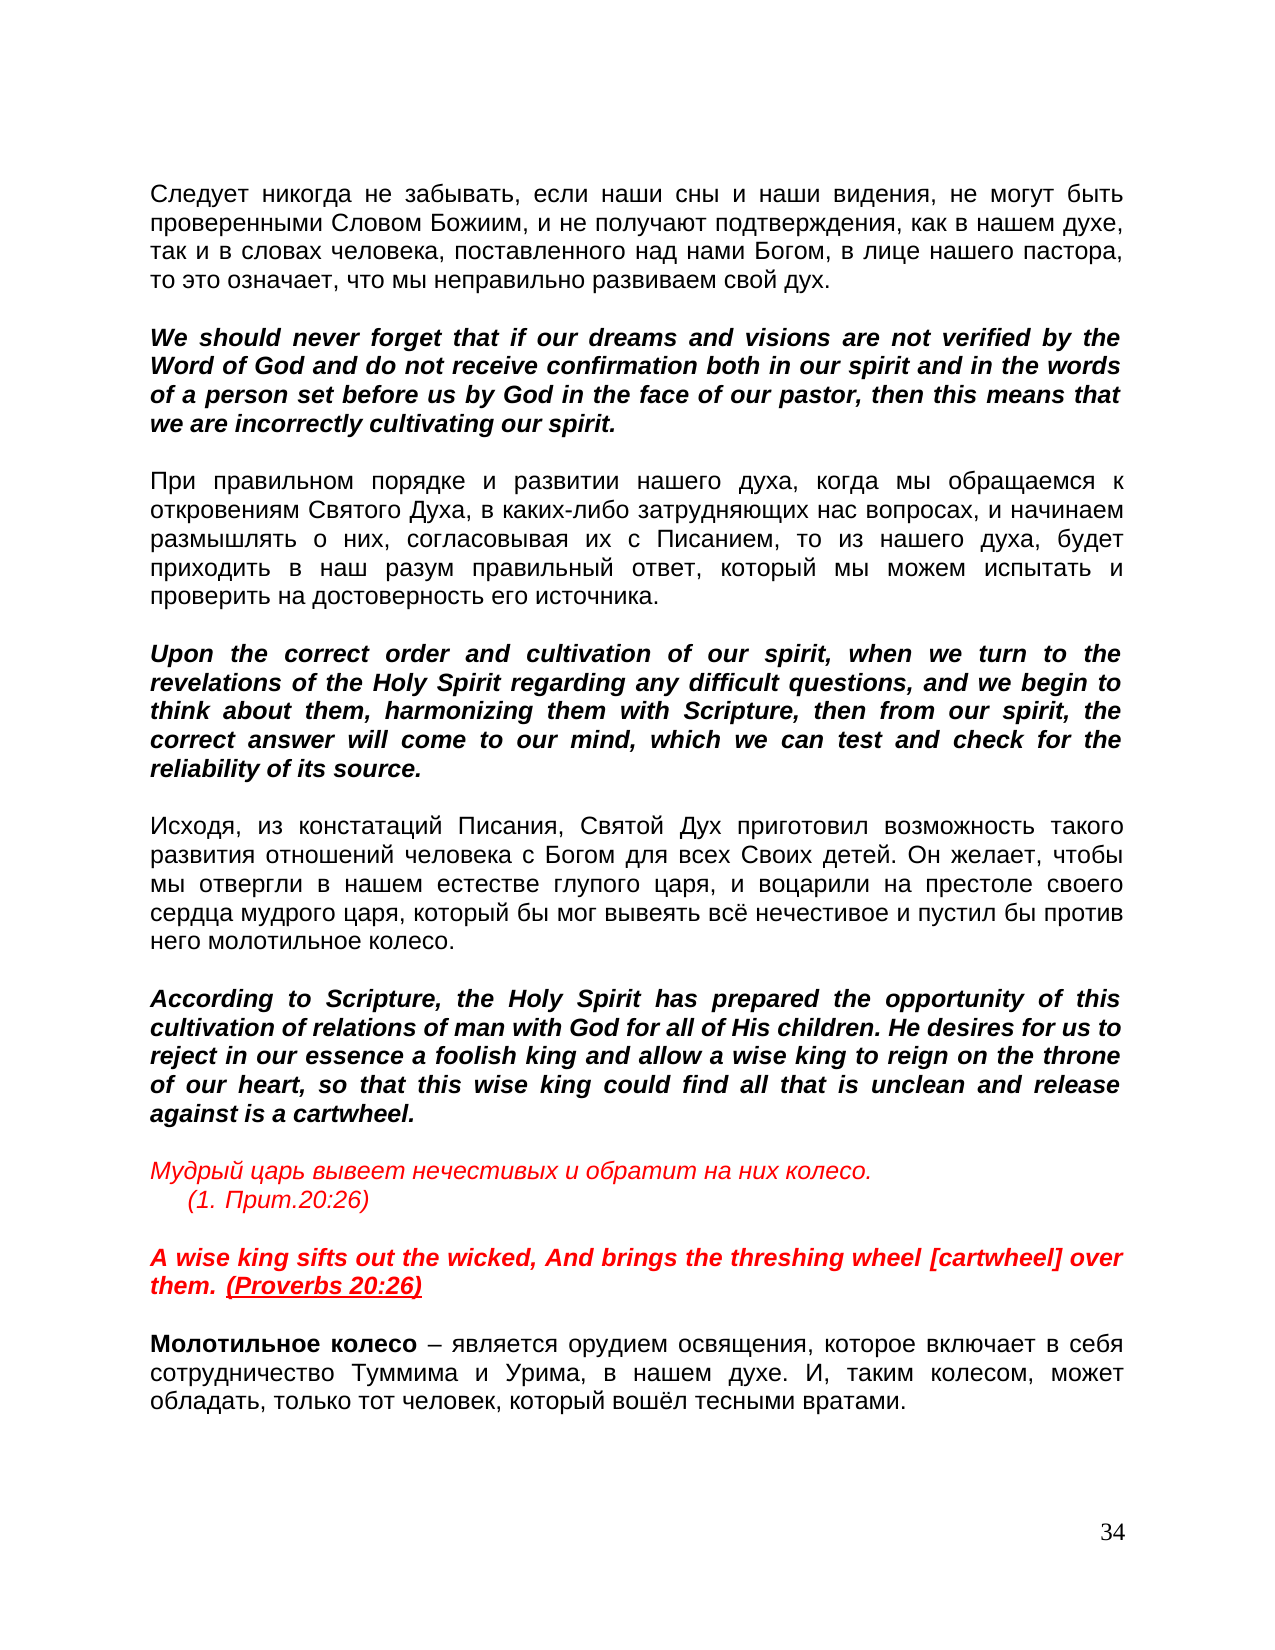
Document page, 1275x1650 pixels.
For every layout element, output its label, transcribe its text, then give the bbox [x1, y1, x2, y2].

text Исходя, из констатаций Писания, Святой Дух приготовил возможность такого развития отношений человека с Богом для всех Своих детей. Он желает, чтобы мы отвергли в нашем естестве глупого царя, и воцарили на престоле своего сердца мудрого царя, который бы мог вывеять всё нечестивое и пустил бы против него молотильное колесо. [150, 811, 1125, 955]
text Мудрый царь вывеет нечестивых и обратит на них колесо. [150, 1156, 1125, 1185]
text При правильном порядке и развитии нашего духа, когда мы обращаемся к откровениям Святого Духа, в каких-либо затрудняющих нас вопросах, и начинаем размышлять о них, согласовывая их с Писанием, то из нашего духа, будет приходить в наш разум правильный ответ, который мы можем испытать и проверить на достоверность его источника. [150, 466, 1125, 610]
text According to Scripture, the Holy Spirit has prepared the opportunity of this cultivation of relations of man with God for all of His children. He desires for us to reject in our essence a foolish king and allow a wise king to reign on the throne of our heart, so that this wise king could find all that is unclean and release against is a cartwheel. [150, 984, 1125, 1127]
text Следует никогда не забывать, если наши сны и наши видения, не могут быть проверенными Словом Божиим, и не получают подтверждения, как в нашем духе, так и в словах человека, поставленного над нами Богом, в лице нашего пастора, то это означает, что мы неправильно развиваем свой дух. [150, 179, 1125, 294]
text A wise king sifts out the wicked, And brings the threshing wheel [cartwheel] over them. (Proverbs 20:26) [150, 1242, 1125, 1300]
text Молотильное колесо – является орудием освящения, которое включает в себя сотрудничество Туммима и Урима, в нашем духе. И, таким колесом, может обладать, только тот человек, который вошёл тесными вратами. [150, 1329, 1125, 1415]
text Upon the correct order and cultivation of our spirit, when we turn to the revelations of the Holy Spirit regarding any difficult questions, and we begin to think about them, harmonizing them with Scripture, then from our spirit, the correct answer will come to our mind, which we can test and check for the reliability of its source. [150, 639, 1125, 782]
list Прит.20:26) [187, 1185, 1125, 1214]
text We should never forget that if our dreams and visions are not verified by the Word of God and do not receive confirmation both in our spirit and in the words of a person set before us by God in the face of our pastor, then this means that we are incorrectly cultivating our spirit. [150, 322, 1125, 437]
